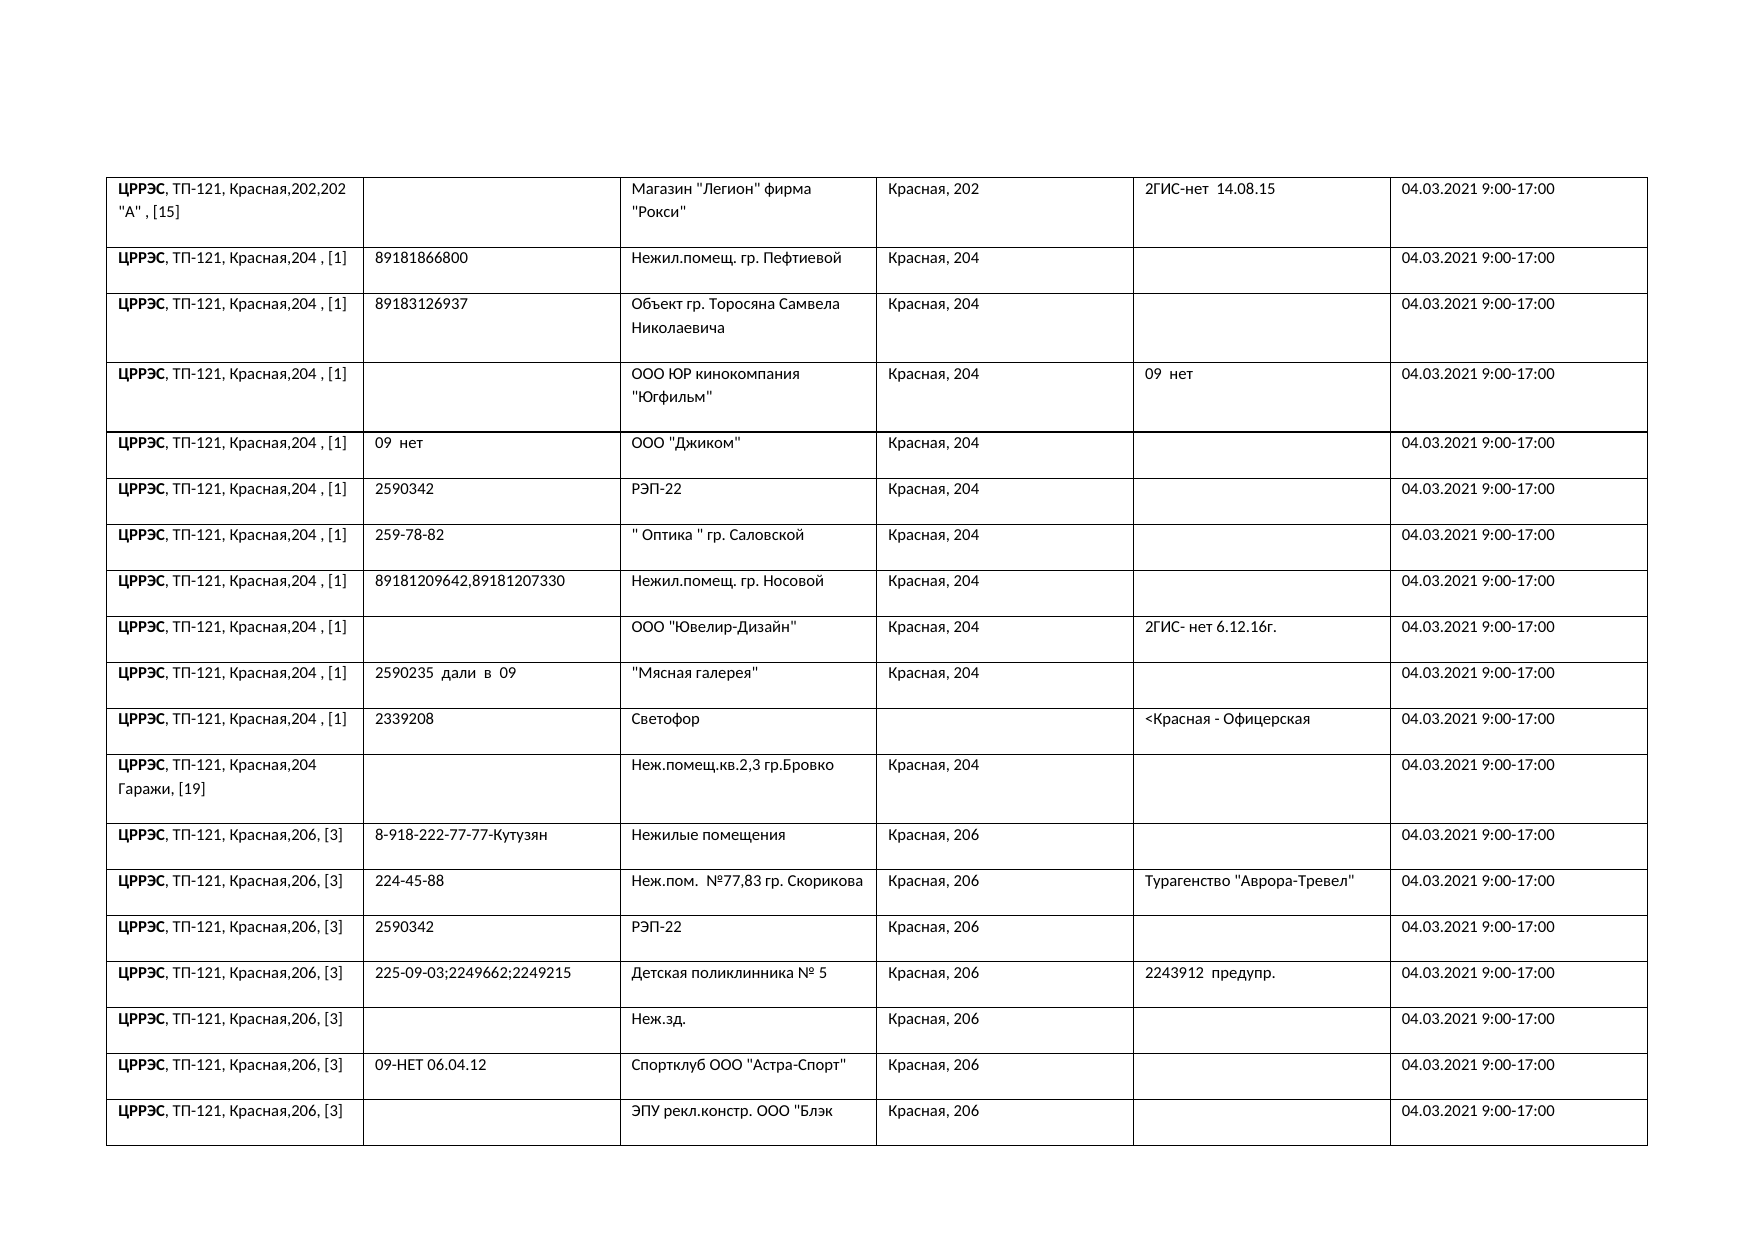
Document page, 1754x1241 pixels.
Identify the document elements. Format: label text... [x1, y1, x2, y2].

table_cell [364, 178, 620, 247]
table_cell 2ГИС- нет 6.12.16г. [1134, 617, 1390, 662]
table_cell 09 нет [364, 433, 620, 477]
table_cell 04.03.2021 9:00-17:00 [1391, 248, 1647, 293]
table_cell РЭП-22 [621, 916, 876, 961]
table_cell 2339208 [364, 709, 620, 754]
table_cell 8-918-222-77-77-Кутузян [364, 824, 620, 869]
table_cell 259-78-82 [364, 525, 620, 569]
table_cell Красная, 204 [877, 363, 1133, 431]
table_cell " Оптика " гр. Саловской [621, 525, 876, 569]
table_cell ЦРРЭС, ТП-121, Красная,206, [3] [107, 1054, 363, 1099]
table_cell Красная, 204 [877, 294, 1133, 362]
table_cell ЦРРЭС, ТП-121, Красная,204 , [1] [107, 433, 363, 477]
table_cell Красная, 206 [877, 870, 1133, 915]
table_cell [1391, 178, 1647, 247]
table_cell Магазин "Легион" фирма "Рокси" [621, 178, 876, 247]
table_cell ЦРРЭС, ТП-121, Красная,204 , [1] [107, 525, 363, 569]
table_cell [1134, 248, 1390, 293]
table_cell Турагенство "Аврора-Тревел" [1134, 870, 1390, 915]
table_cell 04.03.2021 9:00-17:00 [1391, 1054, 1647, 1099]
table_cell [1134, 916, 1390, 961]
table_cell ЦРРЭС, ТП-121, Красная,204 , [1] [107, 248, 363, 293]
table_cell 225-09-03;2249662;2249215 [364, 962, 620, 1007]
table_cell Красная, 204 [877, 433, 1133, 477]
table_cell 2ГИС-нет 14.08.15 [1134, 178, 1390, 247]
table_cell Неж.пом. №77,83 гр. Скорикова [621, 870, 876, 915]
table_cell [364, 617, 620, 662]
table_cell Красная, 204 [877, 525, 1133, 569]
table_cell [1134, 571, 1390, 616]
table_cell Красная, 204 [877, 755, 1133, 823]
table_cell [1134, 479, 1390, 523]
table_cell Красная, 206 [877, 1054, 1133, 1099]
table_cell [621, 1100, 876, 1145]
table_cell [364, 363, 620, 431]
table_cell Красная, 204 [877, 479, 1133, 523]
table_cell ЦРРЭС, ТП-121, Красная,204 , [1] [107, 663, 363, 708]
table_cell 2590342 [364, 916, 620, 961]
table_cell 04.03.2021 9:00-17:00 [1391, 617, 1647, 662]
table_cell [1134, 755, 1390, 823]
table_cell 2590235 дали в 09 [364, 663, 620, 708]
table_cell 04.03.2021 9:00-17:00 [1391, 870, 1647, 915]
table_cell Красная, 202 [877, 178, 1133, 247]
table_cell [364, 1100, 620, 1145]
table_cell Светофор [621, 709, 876, 754]
table_cell 04.03.2021 9:00-17:00 [1391, 962, 1647, 1007]
table_cell [1134, 1008, 1390, 1053]
table_cell ООО "Джиком" [621, 433, 876, 477]
table_cell 04.03.2021 9:00-17:00 [1391, 755, 1647, 823]
table_cell ЦРРЭС, ТП-121, Красная,206, [3] [107, 916, 363, 961]
table_cell Красная, 204 [877, 571, 1133, 616]
table_cell [1134, 663, 1390, 708]
table_cell ЦРРЭС, ТП-121, Красная,206, [3] [107, 962, 363, 1007]
table_cell ЦРРЭС, ТП-121, Красная,204 Гаражи, [19] [107, 755, 363, 823]
table_cell 04.03.2021 9:00-17:00 [1391, 663, 1647, 708]
table_cell 89181866800 [364, 248, 620, 293]
table_cell Красная, 204 [877, 663, 1133, 708]
table_cell 2590342 [364, 479, 620, 523]
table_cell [107, 1100, 363, 1145]
table_cell "Мясная галерея" [621, 663, 876, 708]
table_cell 89183126937 [364, 294, 620, 362]
table_cell ЦРРЭС, ТП-121, Красная,206, [3] [107, 870, 363, 915]
table_cell ЦРРЭС, ТП-121, Красная,206, [3] [107, 1008, 363, 1053]
table_cell 04.03.2021 9:00-17:00 [1391, 363, 1647, 431]
table_cell 04.03.2021 9:00-17:00 [1391, 1008, 1647, 1053]
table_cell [1391, 1100, 1647, 1145]
table_cell [1134, 294, 1390, 362]
table_cell 04.03.2021 9:00-17:00 [1391, 294, 1647, 362]
table_cell 224-45-88 [364, 870, 620, 915]
table_cell Красная, 206 [877, 824, 1133, 869]
table_cell Красная, 206 [877, 1008, 1133, 1053]
table_cell 04.03.2021 9:00-17:00 [1391, 709, 1647, 754]
table_cell [877, 709, 1133, 754]
table_cell 09 нет [1134, 363, 1390, 431]
table_cell Спортклуб ООО "Астра-Спорт" [621, 1054, 876, 1099]
table_cell Красная, 206 [877, 1100, 1133, 1145]
table_cell [1134, 525, 1390, 569]
table_cell ЦРРЭС, ТП-121, Красная,204 , [1] [107, 709, 363, 754]
table_cell Детская поликлинника № 5 [621, 962, 876, 1007]
table_cell 04.03.2021 9:00-17:00 [1391, 525, 1647, 569]
table_cell Красная, 206 [877, 962, 1133, 1007]
table_cell ЦРРЭС, ТП-121, Красная,206, [3] [107, 824, 363, 869]
table_cell [1134, 1054, 1390, 1099]
table_cell Красная, 204 [877, 617, 1133, 662]
table_cell Неж.помещ.кв.2,3 гр.Бровко [621, 755, 876, 823]
table_cell РЭП-22 [621, 479, 876, 523]
table_cell 04.03.2021 9:00-17:00 [1391, 824, 1647, 869]
table_cell ООО ЮР кинокомпания "Югфильм" [621, 363, 876, 431]
table_cell [364, 755, 620, 823]
table_cell <Красная - Офицерская [1134, 709, 1390, 754]
table_cell 89181209642,89181207330 [364, 571, 620, 616]
table_cell ЦРРЭС, ТП-121, Красная,204 , [1] [107, 571, 363, 616]
table_cell 04.03.2021 9:00-17:00 [1391, 479, 1647, 523]
table_cell [364, 1008, 620, 1053]
table_cell ЦРРЭС, ТП-121, Красная,204 , [1] [107, 363, 363, 431]
table_cell Объект гр. Торосяна Самвела Николаевича [621, 294, 876, 362]
table_cell 04.03.2021 9:00-17:00 [1391, 916, 1647, 961]
table_cell 04.03.2021 9:00-17:00 [1391, 571, 1647, 616]
table_cell Нежил.помещ. гр. Пефтиевой [621, 248, 876, 293]
table_cell ООО "Ювелир-Дизайн" [621, 617, 876, 662]
table_cell ЦРРЭС, ТП-121, Красная,204 , [1] [107, 294, 363, 362]
table_cell Нежилые помещения [621, 824, 876, 869]
table_cell [1134, 1100, 1390, 1145]
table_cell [107, 178, 363, 247]
table_cell Нежил.помещ. гр. Носовой [621, 571, 876, 616]
table_cell 04.03.2021 9:00-17:00 [1391, 433, 1647, 477]
table_cell [1134, 433, 1390, 477]
table_cell Красная, 204 [877, 248, 1133, 293]
table_cell [1134, 824, 1390, 869]
table_cell ЦРРЭС, ТП-121, Красная,204 , [1] [107, 479, 363, 523]
table_cell Красная, 206 [877, 916, 1133, 961]
table_cell Неж.зд. [621, 1008, 876, 1053]
table_cell ЦРРЭС, ТП-121, Красная,204 , [1] [107, 617, 363, 662]
table_cell 09-НЕТ 06.04.12 [364, 1054, 620, 1099]
table_cell 2243912 предупр. [1134, 962, 1390, 1007]
